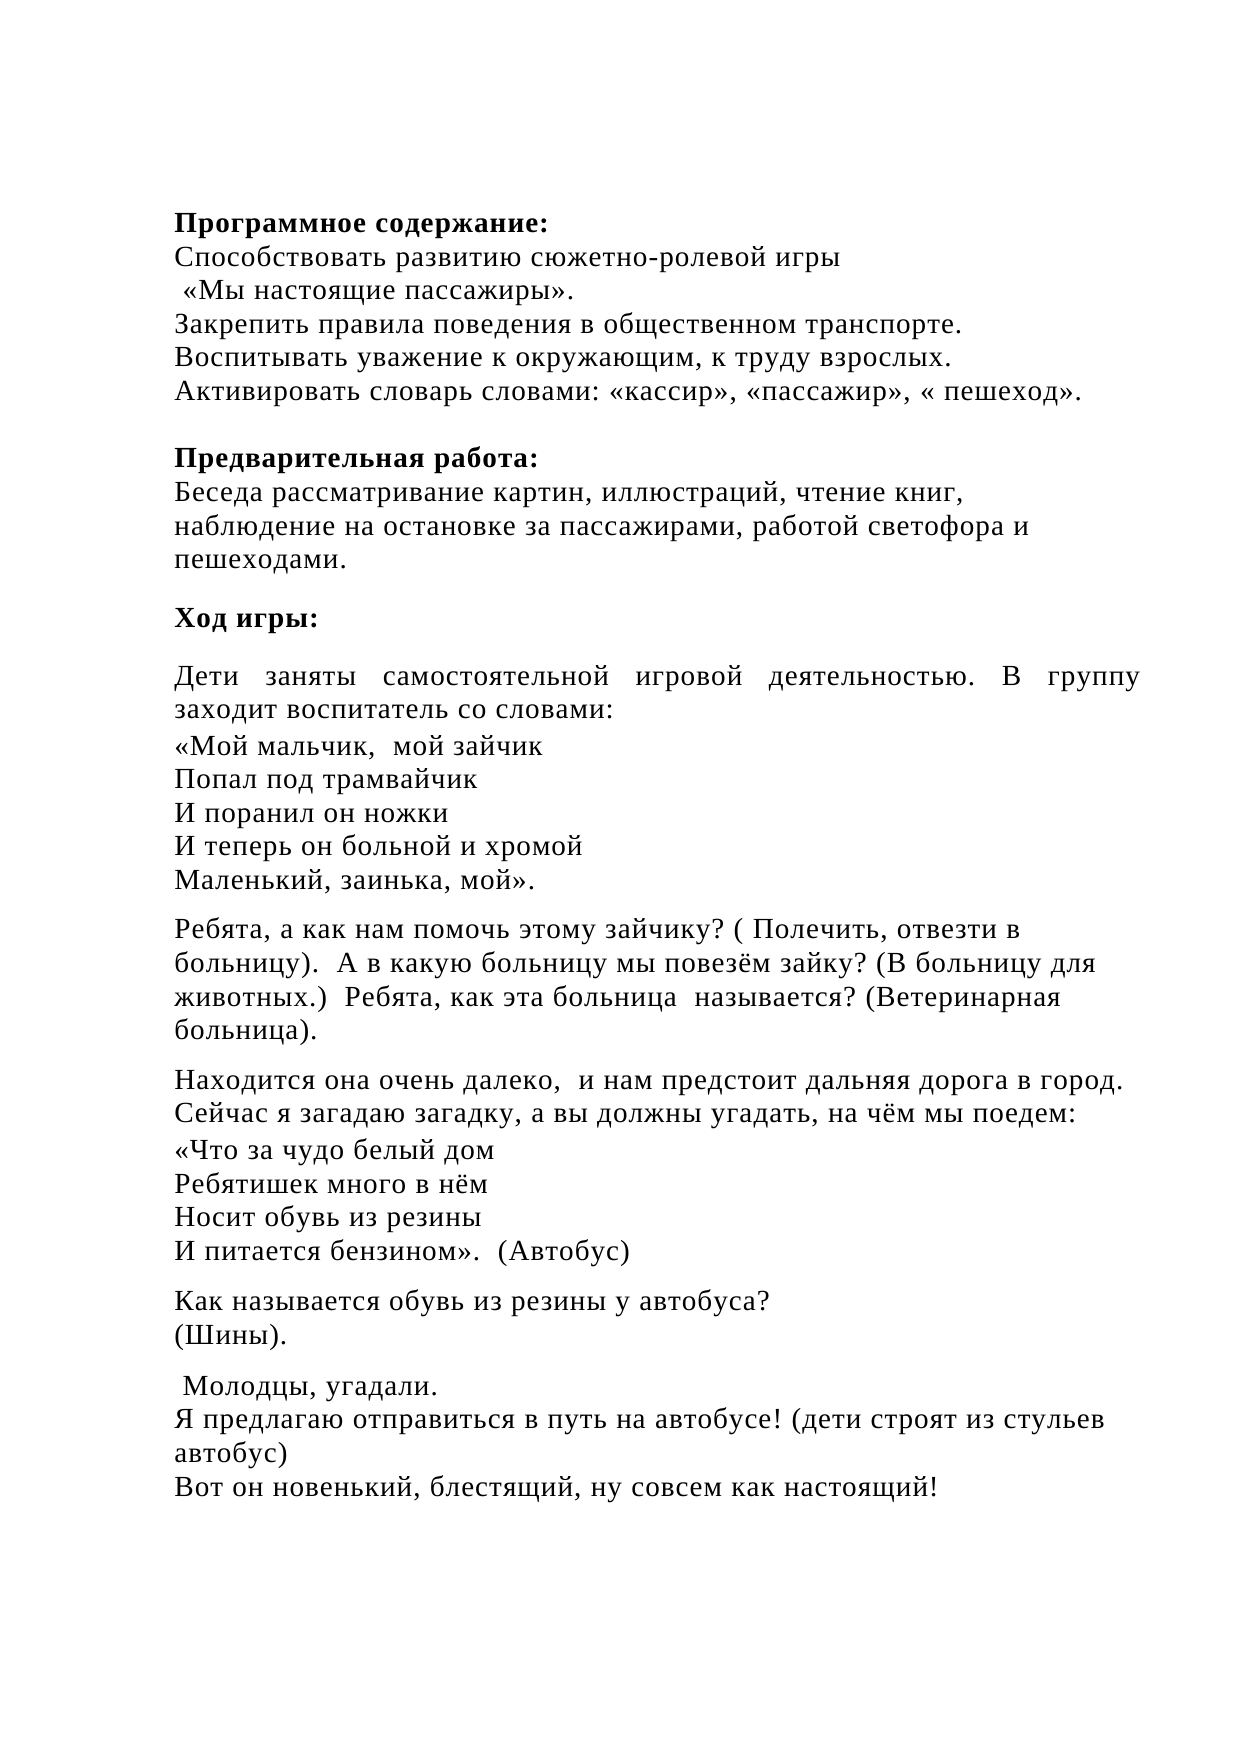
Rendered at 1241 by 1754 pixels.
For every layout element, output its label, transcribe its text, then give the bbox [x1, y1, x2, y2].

text Программное содержание: [174, 205, 1141, 239]
text И теперь он больной и хромой [174, 828, 1141, 862]
text «Мой мальчик, мой зайчик [174, 728, 1141, 761]
text Носит обувь из резины [174, 1199, 1141, 1233]
text Закрепить правила поведения в общественном транспорте. Воспитывать уважение к окружающим, к труду взрослых. [174, 306, 1141, 373]
text Попал под трамвайчик [174, 761, 1141, 795]
text Я предлагаю отправиться в путь на автобусе! (дети строят из стульев автобус) [174, 1402, 1141, 1469]
text Как называется обувь из резины у автобуса? (Шины). [174, 1283, 881, 1351]
text Способствовать развитию сюжетно-ролевой игры [174, 239, 1141, 272]
text И питается бензином». (Автобус) [174, 1233, 1141, 1267]
text Предварительная работа: [174, 441, 1037, 474]
text И поранил он ножки [174, 795, 1141, 828]
text Активировать словарь словами: «кассир», «пассажир», « пешеход». [174, 373, 1141, 406]
text Сейчас я загадаю загадку, а вы должны угадать, на чём мы поедем: [174, 1095, 1141, 1129]
text Маленький, заинька, мой». [174, 862, 1141, 896]
text Ход игры: [174, 600, 1141, 633]
text Ребятишек много в нём [174, 1166, 1141, 1199]
text «Что за чудо белый дом [174, 1132, 1141, 1166]
text Находится она очень далеко, и нам предстоит дальняя дорога в город. [174, 1062, 1141, 1095]
text «Мы настоящие пассажиры». [174, 272, 1141, 306]
text Беседа рассматривание картин, иллюстраций, чтение книг, наблюдение на остановке за пассажирами, работой светофора и пешеходами. [174, 474, 1037, 575]
text Вот он новенький, блестящий, ну совсем как настоящий! [174, 1469, 1141, 1503]
text Дети заняты самостоятельной игровой деятельностью. В группу заходит воспитатель со словами: [174, 658, 1141, 725]
text Ребята, а как нам помочь этому зайчику? ( Полечить, отвезти в больницу). А в какую больницу мы повезём зайку? (В больницу для животных.) Ребята, как эта больница называется? (Ветеринарная больница). [174, 912, 1141, 1046]
text Молодцы, угадали. [174, 1368, 881, 1401]
